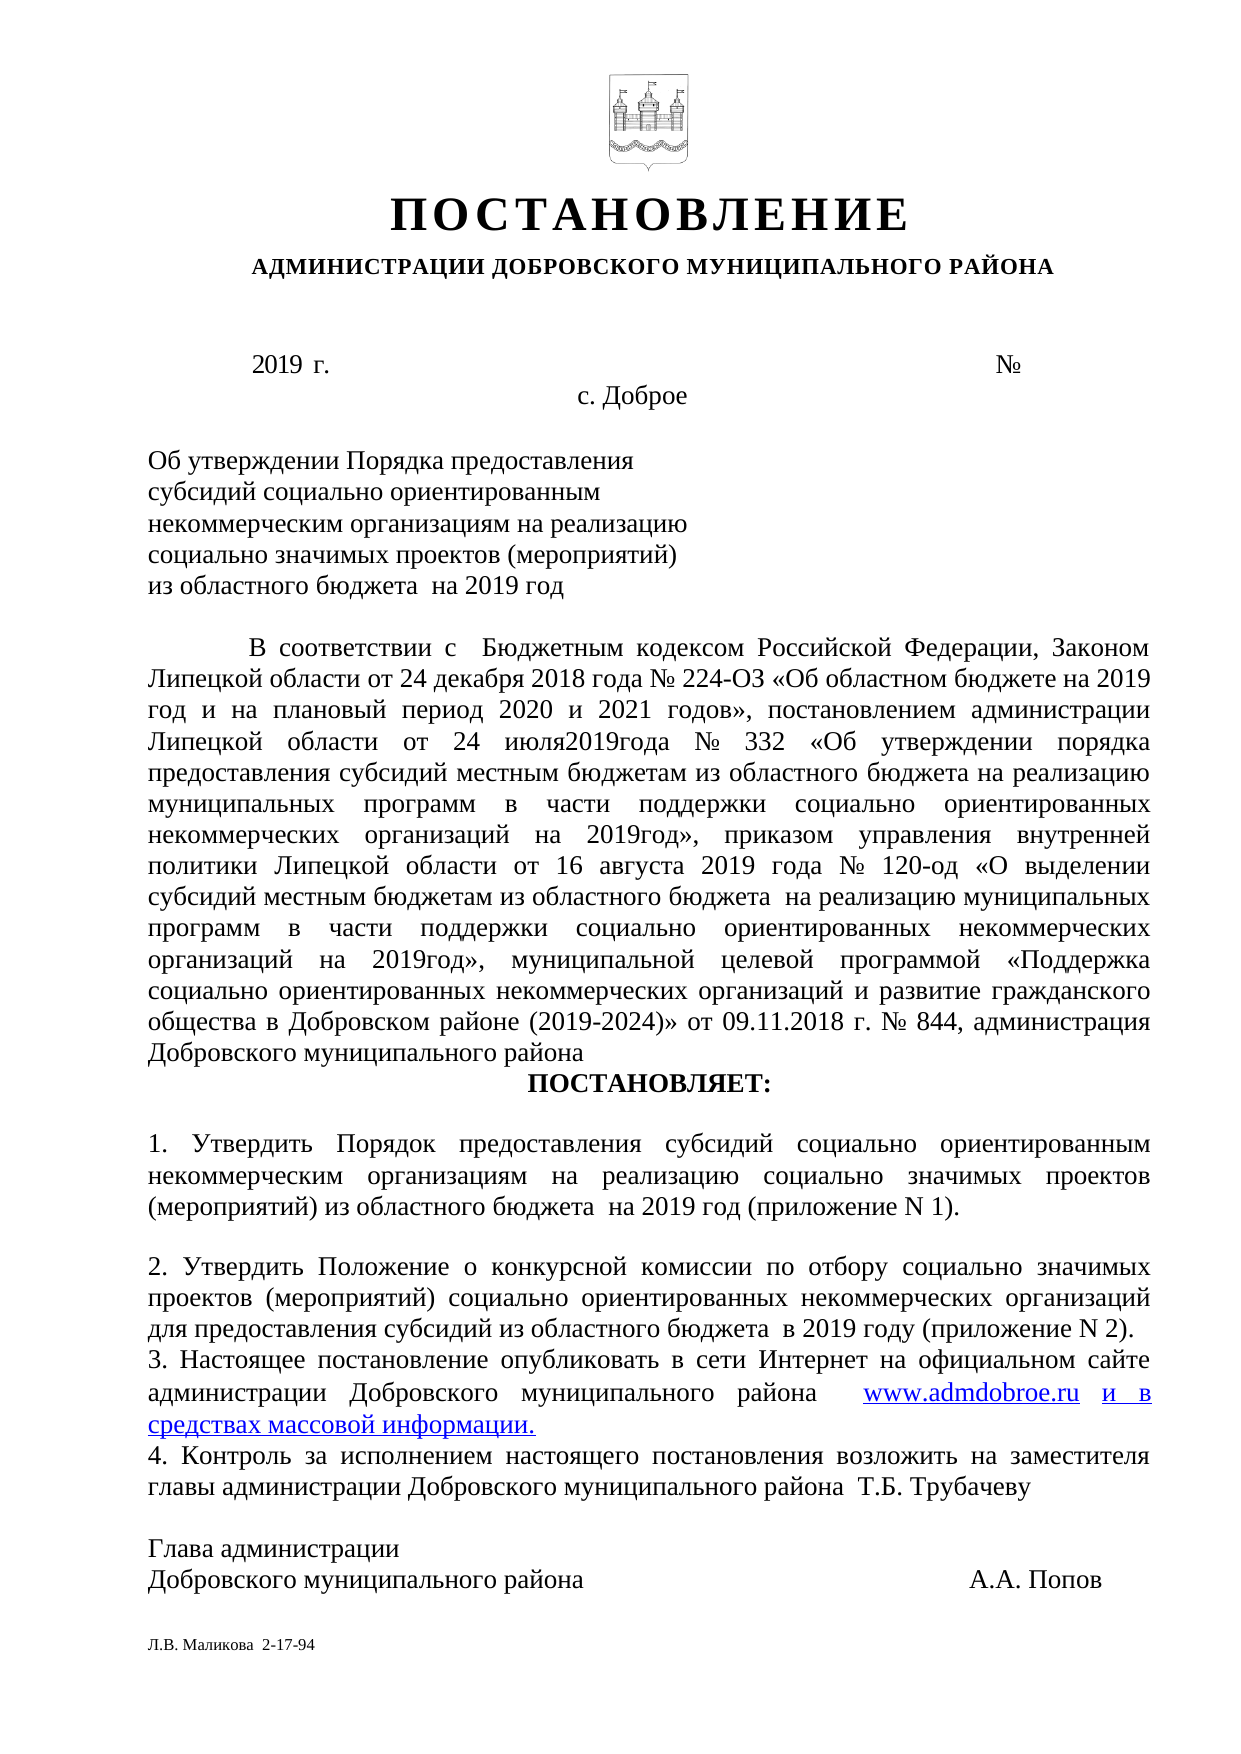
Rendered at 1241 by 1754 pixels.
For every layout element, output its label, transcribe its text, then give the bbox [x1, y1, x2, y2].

title социально значимых проектов (мероприятий) [148, 538, 1152, 569]
table_cell № [730, 335, 1090, 413]
table_cell 2019 г. [206, 335, 534, 413]
title ПОСТАНОВЛЯЕТ: [148, 1067, 1152, 1098]
title В соответствии с Бюджетным кодексом Российской Федерации, Законом Липецкой области от 24 декабря 2018 года № 224-ОЗ «Об областном бюджете на 2019 год и на плановый период 2020 и 2021 годов», постановлением администрации Липецкой области от 24 июля2019года № 332 «Об утверждении порядка предоставления субсидий местным бюджетам из областного бюджета на реализацию муниципальных программ в части поддержки социально ориентированных некоммерческих организаций на 2019год», приказом управления внутренней политики Липецкой области от 16 августа 2019 года № 120-од «О выделении субсидий местным бюджетам из областного бюджета на реализацию муниципальных программ в части поддержки социально ориентированных некоммерческих организаций на 2019год», муниципальной целевой программой «Поддержка социально ориентированных некоммерческих организаций и развитие гражданского общества в Добровском районе (2019-2024)» от 09.11.2018 г. № 844, администрация Добровского муниципального района [148, 631, 1152, 1067]
table_header ПОСТАНОВЛЕНИЕ АДМИНИСТРАЦИИ ДОБРОВСКОГО МУНИЦИПАЛЬНОГО РАЙОНА [206, 173, 1093, 335]
picture [608, 73, 691, 174]
text 1. Утвердить Порядок предоставления субсидий социально ориентированным некоммерческим организациям на реализацию социально значимых проектов (мероприятий) из областного бюджета на 2019 год (приложение N 1). [148, 1128, 1152, 1221]
text Добровского муниципального района А.А. Попов [148, 1563, 1152, 1595]
title некоммерческим организациям на реализацию [148, 507, 1152, 538]
text 4. Контроль за исполнением настоящего постановления возложить на заместителя главы администрации Добровского муниципального района Т.Б. Трубачеву [148, 1439, 1152, 1501]
text Л.В. Маликова 2-17-94 [148, 1635, 1152, 1654]
text Глава администрации [148, 1532, 1152, 1563]
title субсидий социально ориентированным [148, 476, 1152, 507]
table_cell с. Доброе [534, 335, 730, 413]
title из областного бюджета на 2019 год [148, 569, 1152, 600]
text 2. Утвердить Положение о конкурсной комиссии по отбору социально значимых проектов (мероприятий) социально ориентированных некоммерческих организаций для предоставления субсидий из областного бюджета в 2019 году (приложение N 2). [148, 1250, 1152, 1344]
title Об утверждении Порядка предоставления [148, 444, 1152, 476]
text 3. Настоящее постановление опубликовать в сети Интернет на официальном сайте администрации Добровского муниципального района www.admdobroe.ru и в средствах массовой информации. [148, 1344, 1152, 1439]
